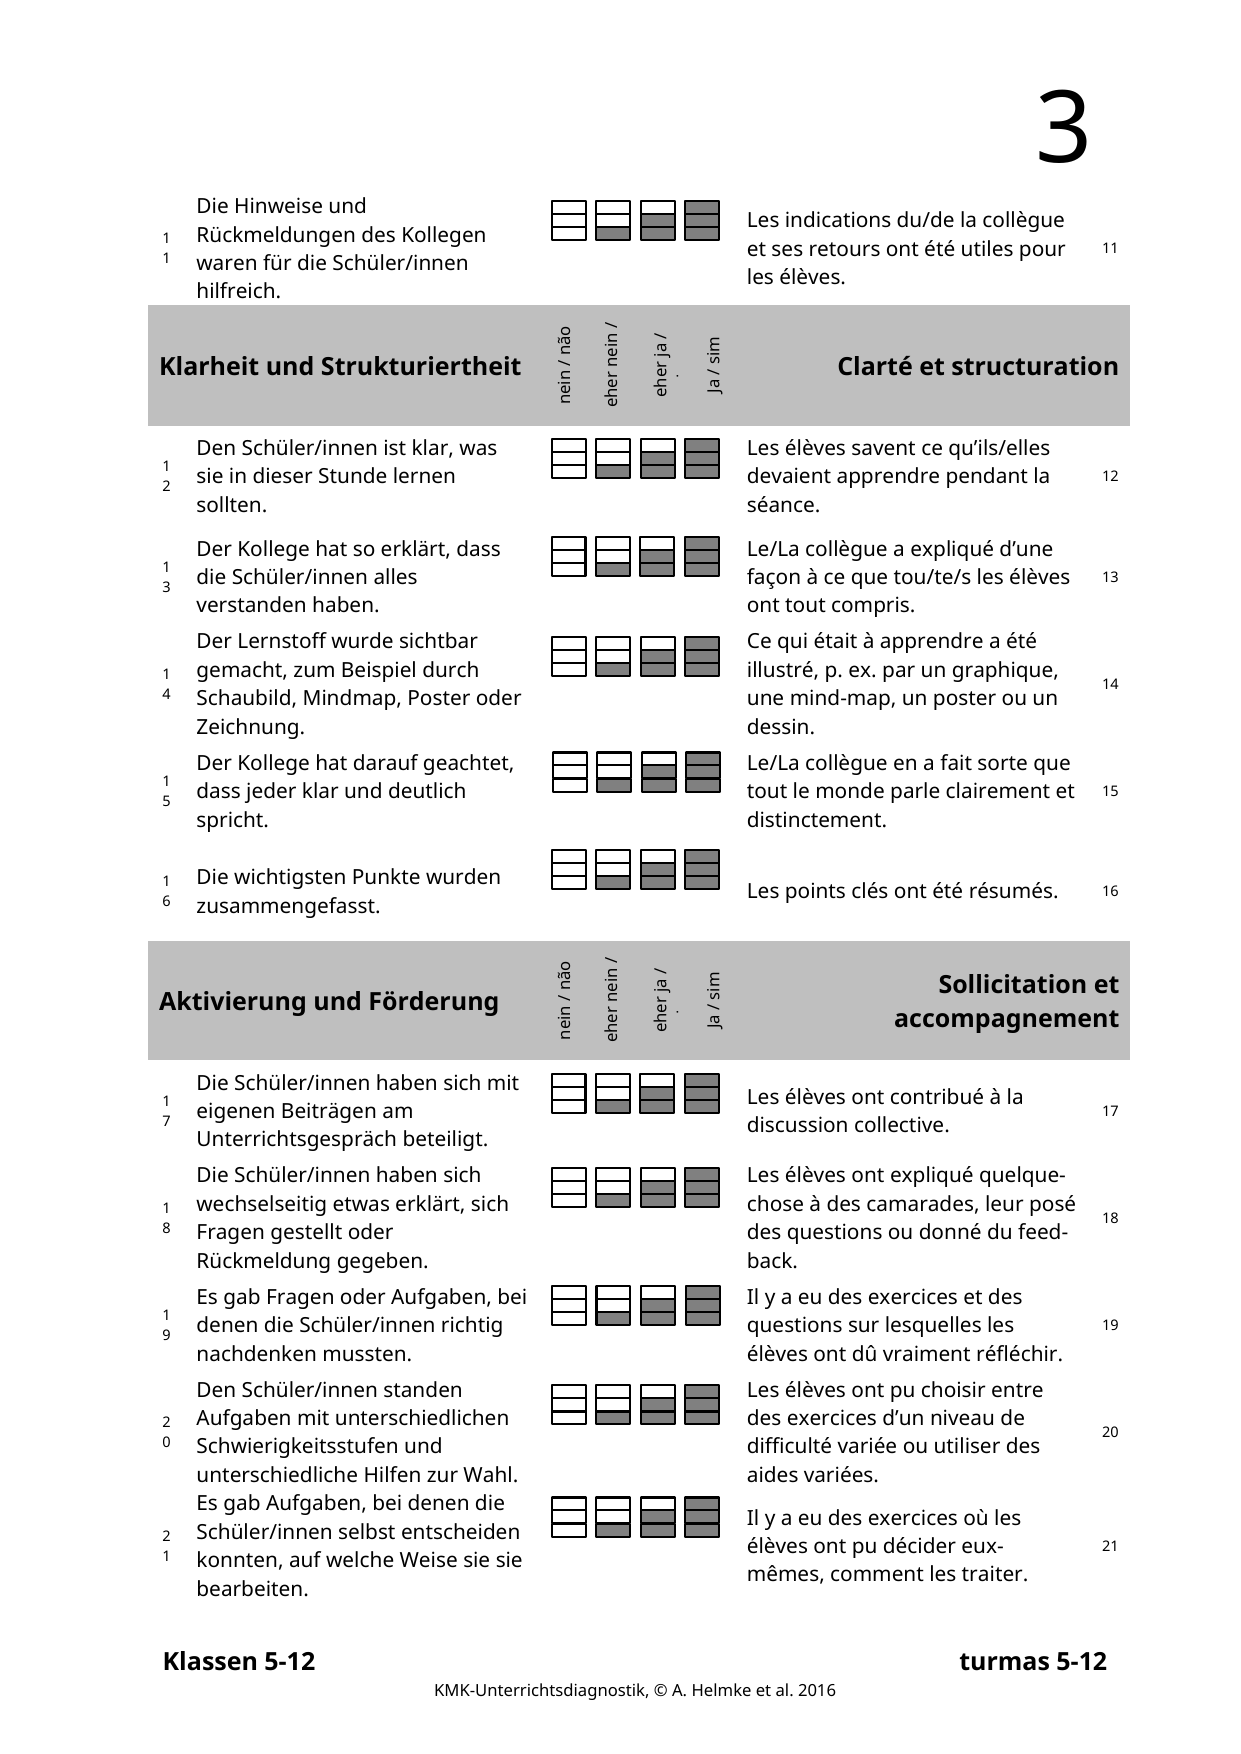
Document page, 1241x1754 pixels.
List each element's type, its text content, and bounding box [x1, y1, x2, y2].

table_cell 20 [148, 1375, 185, 1488]
table_cell [539, 1274, 735, 1375]
table_cell eher nein / mais para não [588, 941, 637, 1060]
table_cell 21 [148, 1489, 185, 1602]
table_cell Clarté et structuration [735, 305, 1130, 426]
table_cell Ce qui était à apprendre a été illustré, p. ex. par un graphique, une mind-map, un poster ou un dessin. [735, 627, 1090, 740]
table_cell Il y a eu des exercices et des questions sur lesquelles les élèves ont dû vraiment réfléchir. [735, 1274, 1090, 1375]
table_cell eher nein / mais para não [588, 305, 637, 426]
table_cell Les élèves ont contribué à la discussion collective. [735, 1060, 1090, 1161]
table_cell Ja / sim [690, 941, 735, 1060]
table_cell [539, 1161, 735, 1274]
table_cell 17 [148, 1060, 185, 1161]
table_cell Les élèves ont expliqué quelque-chose à des camarades, leur posé des questions ou donné du feed-back. [735, 1161, 1090, 1274]
table_cell 15 [1090, 740, 1130, 841]
table_cell nein / não [539, 941, 588, 1060]
table_cell [539, 526, 735, 627]
table_cell nein / não [539, 305, 588, 426]
table_cell Die Schüler/innen haben sich mit eigenen Beiträgen am Unterrichtsgespräch beteiligt. [185, 1060, 539, 1161]
table_cell Klarheit und Strukturiertheit [148, 305, 539, 426]
table_cell [539, 1375, 735, 1488]
table_cell 14 [148, 627, 185, 740]
table_cell 12 [1090, 426, 1130, 526]
table_cell Es gab Aufgaben, bei denen die Schüler/innen selbst entscheiden konnten, auf welche Weise sie sie bearbeiten. [185, 1489, 539, 1602]
table_cell Les indications du/de la collègue et ses retours ont été utiles pour les élèves. [735, 191, 1090, 305]
table_cell Il y a eu des exercices où les élèves ont pu décider eux-mêmes, comment les traiter. [735, 1489, 1090, 1602]
table_cell Der Lernstoff wurde sichtbar gemacht, zum Beispiel durch Schaubild, Mindmap, Poster oder Zeichnung. [185, 627, 539, 740]
table_cell [539, 1060, 735, 1161]
table_cell Sollicitation et accompagnement [735, 941, 1130, 1060]
table_cell 11 [1090, 191, 1130, 305]
table_cell 13 [1090, 526, 1130, 627]
table_cell Die Hinweise und Rückmeldungen des Kollegen waren für die Schüler/innen hilfreich. [185, 191, 539, 305]
table_cell [539, 841, 735, 941]
table_cell 16 [1090, 841, 1130, 941]
table_cell 13 [148, 526, 185, 627]
table_cell [539, 627, 735, 740]
table_cell 16 [148, 841, 185, 941]
table_cell Die Schüler/innen haben sich wechselseitig etwas erklärt, sich Fragen gestellt oder Rückmeldung gegeben. [185, 1161, 539, 1274]
table_cell Die wichtigsten Punkte wurden zusammengefasst. [185, 841, 539, 941]
table_cell Der Kollege hat darauf geachtet, dass jeder klar und deutlich spricht. [185, 740, 539, 841]
table_cell 17 [1090, 1060, 1130, 1161]
table_cell [539, 426, 735, 526]
table_cell Der Kollege hat so erklärt, dass die Schüler/innen alles verstanden haben. [185, 526, 539, 627]
table_cell 18 [1090, 1161, 1130, 1274]
table_cell 15 [148, 740, 185, 841]
table_cell 19 [148, 1274, 185, 1375]
table_cell Den Schüler/innen ist klar, was sie in dieser Stunde lernen sollten. [185, 426, 539, 526]
table_cell 18 [148, 1161, 185, 1274]
table_cell [539, 740, 735, 841]
table_cell [539, 1489, 735, 1602]
table_cell Es gab Fragen oder Aufgaben, bei denen die Schüler/innen richtig nachdenken mussten. [185, 1274, 539, 1375]
table_cell Le/La collègue a expliqué d’une façon à ce que tou/te/s les élèves ont tout compris. [735, 526, 1090, 627]
table_cell 20 [1090, 1375, 1130, 1488]
table_cell 19 [1090, 1274, 1130, 1375]
table_cell 14 [1090, 627, 1130, 740]
table_cell Les élèves savent ce qu’ils/elles devaient apprendre pendant la séance. [735, 426, 1090, 526]
table_cell Aktivierung und Förderung [148, 941, 539, 1060]
table_cell 21 [1090, 1489, 1130, 1602]
table_cell Den Schüler/innen standen Aufgaben mit unterschiedlichen Schwierigkeitsstufen und unterschiedliche Hilfen zur Wahl. [185, 1375, 539, 1488]
table_cell Les points clés ont été résumés. [735, 841, 1090, 941]
table_cell 11 [148, 191, 185, 305]
table_cell Les élèves ont pu choisir entre des exercices d’un niveau de difficulté variée ou utiliser des aides variées. [735, 1375, 1090, 1488]
table_cell [539, 191, 735, 305]
table_cell Le/La collègue en a fait sorte que tout le monde parle clairement et distinctement. [735, 740, 1090, 841]
table_cell eher ja / mais para sim [637, 941, 690, 1060]
table_cell 12 [148, 426, 185, 526]
table_cell eher ja / mais para sim [637, 305, 690, 426]
table_cell Ja / sim [690, 305, 735, 426]
